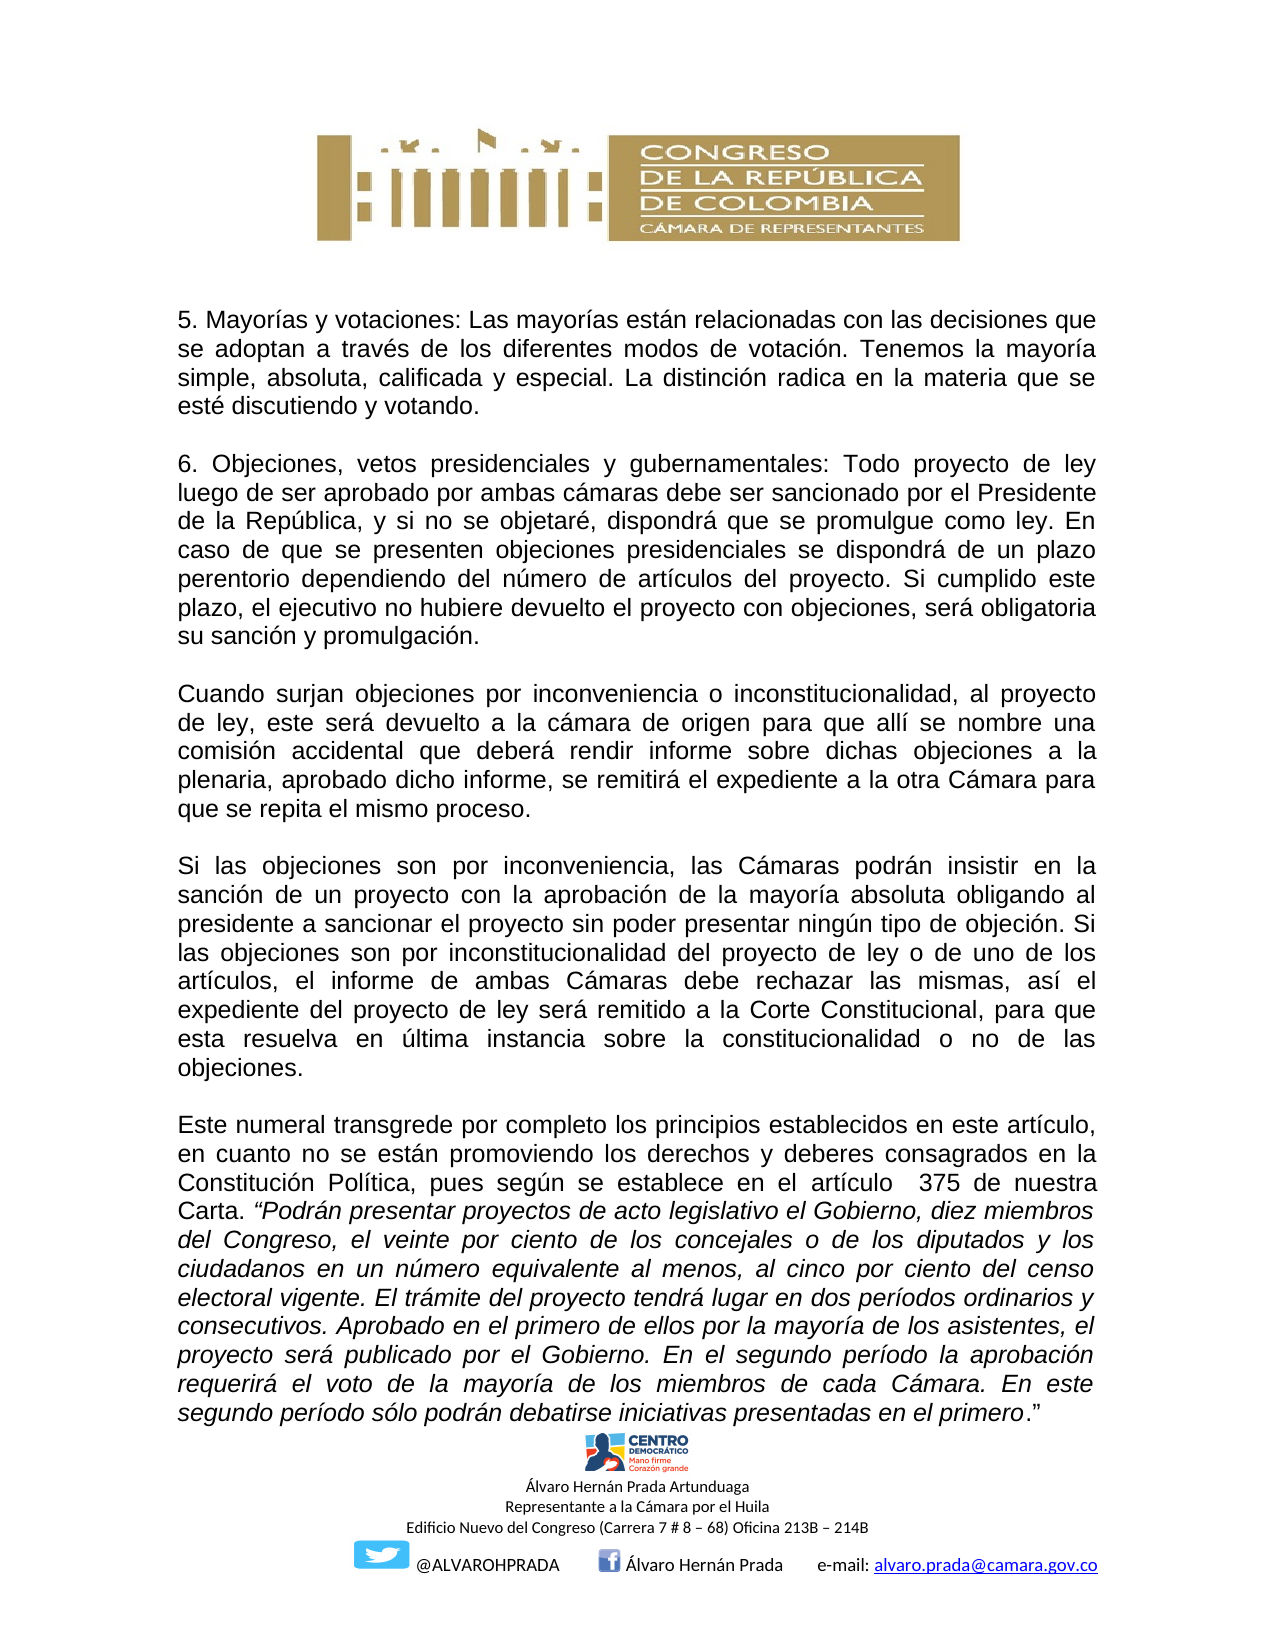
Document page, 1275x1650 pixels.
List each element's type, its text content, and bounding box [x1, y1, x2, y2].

text Este numeral transgrede por completo los principios establecidos en este artículo, en cuanto no se están promoviendo los derechos y deberes consagrados en la Constitución Política, pues según se establece en el artículo 375 de nuestra Carta. “Podrán presentar proyectos de acto legislativo el Gobierno, diez miembros del Congreso, el veinte por ciento de los concejales o de los diputados y los ciudadanos en un número equivalente al menos, al cinco por ciento del censo electoral vigente. El trámite del proyecto tendrá lugar en dos períodos ordinarios y consecutivos. Aprobado en el primero de ellos por la mayoría de los asistentes, el proyecto será publicado por el Gobierno. En el segundo período la aprobación requerirá el voto de la mayoría de los miembros de cada Cámara. En este segundo período sólo podrán debatirse iniciativas presentadas en el primero.” [177, 1110, 1098, 1426]
picture [301, 73, 974, 305]
text 6. Objeciones, vetos presidenciales y gubernamentales: Todo proyecto de ley luego de ser aprobado por ambas cámaras debe ser sancionado por el Presidente de la República, y si no se objetaré, dispondrá que se promulgue como ley. En caso de que se presenten objeciones presidenciales se dispondrá de un plazo perentorio dependiendo del número de artículos del proyecto. Si cumplido este plazo, el ejecutivo no hubiere devuelto el proyecto con objeciones, será obligatoria su sanción y promulgación. [177, 449, 1098, 650]
text Cuando surjan objeciones por inconveniencia o inconstitucionalidad, al proyecto de ley, este será devuelto a la cámara de origen para que allí se nombre una comisión accidental que deberá rendir informe sobre dichas objeciones a la plenaria, aprobado dicho informe, se remitirá el expediente a la otra Cámara para que se repita el mismo proceso. [177, 679, 1098, 822]
picture [581, 1427, 694, 1477]
text Si las objeciones son por inconveniencia, las Cámaras podrán insistir en la sanción de un proyecto con la aprobación de la mayoría absoluta obligando al presidente a sancionar el proyecto sin poder presentar ningún tipo de objeción. Si las objeciones son por inconstitucionalidad del proyecto de ley o de uno de los artículos, el informe de ambas Cámaras debe rechazar las mismas, así el expediente del proyecto de ley será remitido a la Corte Constitucional, para que esta resuelva en última instancia sobre la constitucionalidad o no de las objeciones. [177, 851, 1098, 1081]
picture [347, 1537, 415, 1572]
text 5. Mayorías y votaciones: Las mayorías están relacionadas con las decisiones que se adoptan a través de los diferentes modos de votación. Tenemos la mayoría simple, absoluta, calificada y especial. La distinción radica en la materia que se esté discutiendo y votando. [177, 305, 1098, 420]
picture [598, 1549, 621, 1572]
